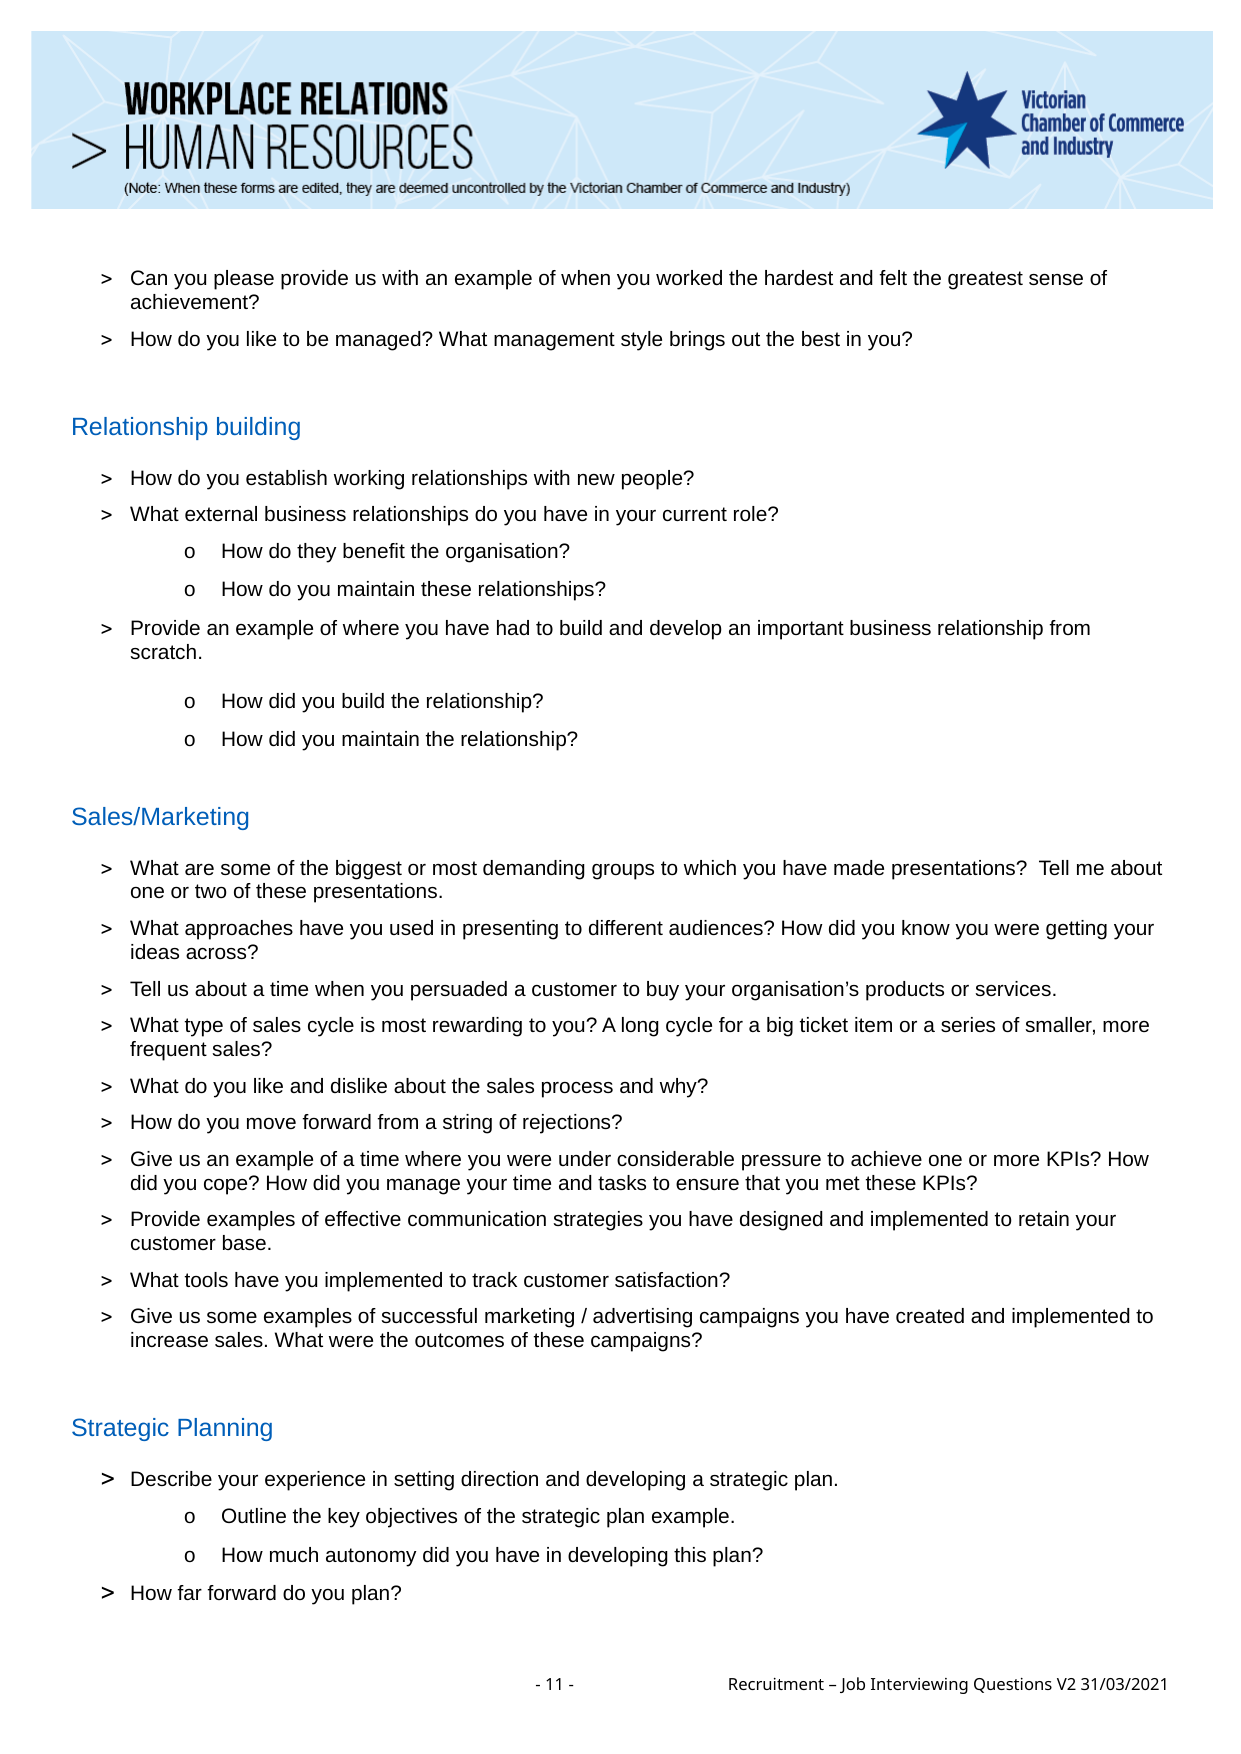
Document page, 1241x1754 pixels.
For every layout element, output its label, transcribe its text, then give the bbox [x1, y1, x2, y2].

list How did you build the relationship? [183, 688, 1169, 714]
text How far forward do you plan? [100, 1581, 1169, 1606]
text What external business relationships do you have in your current role? [100, 502, 1169, 526]
subtitle Relationship building [71, 412, 1169, 441]
text Give us some examples of successful marketing / advertising campaigns you have created and implemented to increase sales. What were the outcomes of these campaigns? [100, 1304, 1169, 1352]
text How do you like to be managed? What management style brings out the best in you? [100, 326, 1169, 350]
text Tell us about a time when you persuaded a customer to buy your organisation’s products or services. [100, 976, 1169, 1000]
text What do you like and dislike about the sales process and why? [100, 1073, 1169, 1097]
text Can you please provide us with an example of when you worked the hardest and felt the greatest sense of achievement? [100, 266, 1169, 314]
text Describe your experience in setting direction and developing a strategic plan. [100, 1467, 1169, 1492]
list How did you maintain the relationship? [183, 727, 1169, 753]
text Provide examples of effective communication strategies you have designed and implemented to retain your customer base. [100, 1207, 1169, 1255]
list Outline the key objectives of the strategic plan example. [183, 1504, 1169, 1530]
text How do you move forward from a string of rejections? [100, 1110, 1169, 1134]
text What are some of the biggest or most demanding groups to which you have made presentations? Tell me about one or two of these presentations. [100, 855, 1169, 903]
text What tools have you implemented to track customer satisfaction? [100, 1268, 1169, 1292]
list How much autonomy did you have in developing this plan? [183, 1543, 1169, 1568]
picture [31, 31, 1213, 209]
text What approaches have you used in presenting to different audiences? How did you know you were getting your ideas across? [100, 916, 1169, 964]
list How do they benefit the organisation? [183, 539, 1169, 564]
text Give us an example of a time where you were under considerable pressure to achieve one or more KPIs? How did you cope? How did you manage your time and tasks to ensure that you met these KPIs? [100, 1147, 1169, 1194]
subtitle Sales/Marketing [71, 802, 1169, 830]
subtitle Strategic Planning [71, 1413, 1169, 1442]
text How do you establish working relationships with new people? [100, 466, 1169, 490]
text Provide an example of where you have had to build and develop an important business relationship from scratch. [100, 615, 1169, 663]
text What type of sales cycle is most rewarding to you? A long cycle for a big ticket item or a series of smaller, more frequent sales? [100, 1013, 1169, 1061]
list How do you maintain these relationships? [183, 577, 1169, 603]
